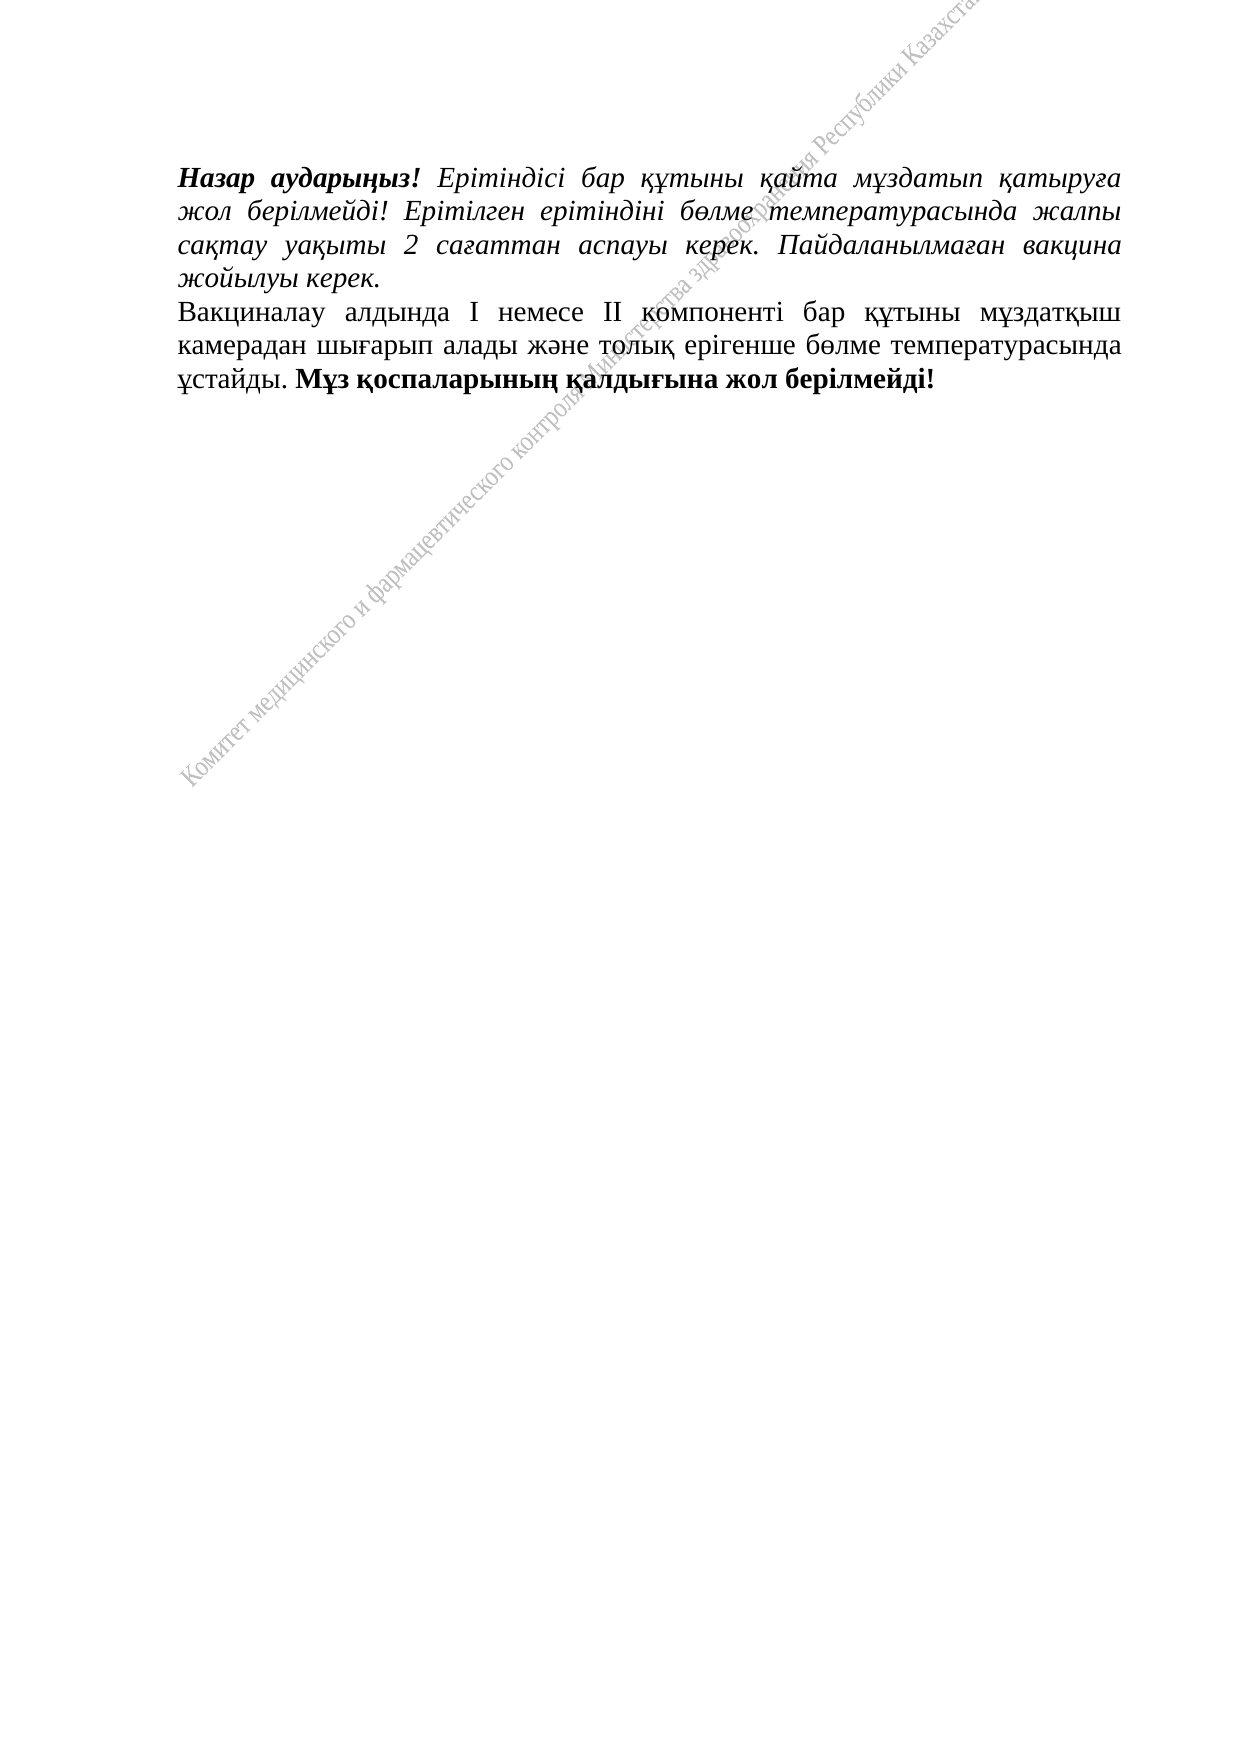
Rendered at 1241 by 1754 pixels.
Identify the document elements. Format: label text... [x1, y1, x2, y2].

text Назар аударыңыз! Ерітіндісі бар құтыны қайта мұздатып қатыруға жол берілмейді! Ерітілген ерітіндіні бөлме температурасында жалпы сақтау уақыты 2 сағаттан аспауы керек. Пайдаланылмаған вакцина жойылуы керек. [177, 160, 1122, 294]
text Вакциналау алдында I немесе II компоненті бар құтыны мұздатқыш камерадан шығарып алады және толық ерігенше бөлме температурасында ұстайды. Мұз қоспаларының қалдығына жол берілмейді! [177, 294, 1122, 394]
